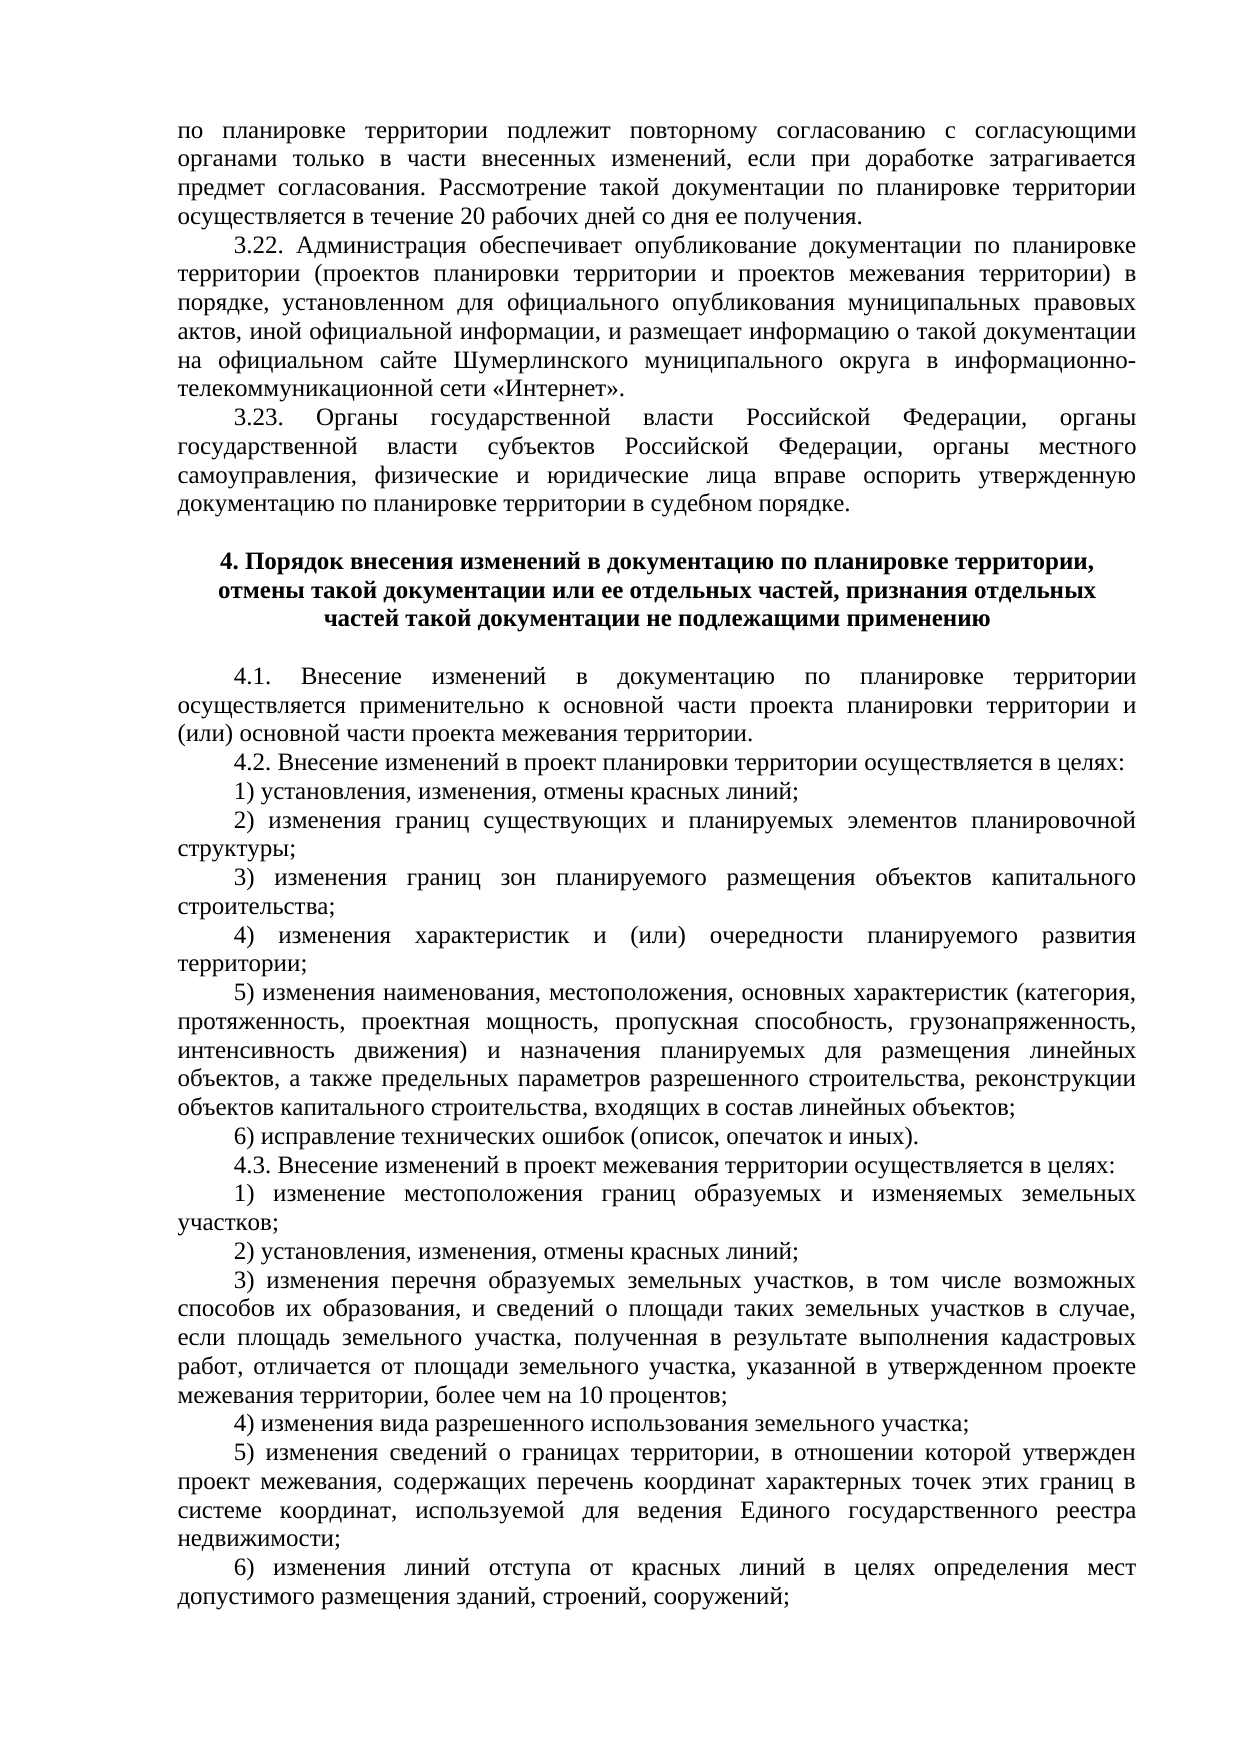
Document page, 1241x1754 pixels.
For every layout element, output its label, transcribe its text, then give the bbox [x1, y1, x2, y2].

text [177, 115, 1137, 230]
text 3.22. Администрация обеспечивает опубликование документации по планировке территории (проектов планировки территории и проектов межевания территории) в порядке, установленном для официального опубликования муниципальных правовых актов, иной официальной информации, и размещает информацию о такой документации на официальном сайте Шумерлинского муниципального округа в информационно-телекоммуникационной сети «Интернет». [177, 230, 1137, 402]
text 3.23. Органы государственной власти Российской Федерации, органы государственной власти субъектов Российской Федерации, органы местного самоуправления, физические и юридические лица вправе оспорить утвержденную документацию по планировке территории в судебном порядке. [177, 402, 1137, 517]
text 2) изменения границ существующих и планируемых элементов планировочной структуры; [177, 805, 1137, 862]
text 1) установления, изменения, отмены красных линий; [177, 776, 1137, 805]
text 6) изменения линий отступа от красных линий в целях определения мест допустимого размещения зданий, строений, сооружений; [177, 1552, 1137, 1610]
text 4.3. Внесение изменений в проект межевания территории осуществляется в целях: [177, 1150, 1137, 1178]
text 4) изменения вида разрешенного использования земельного участка; [177, 1408, 1137, 1437]
text 1) изменение местоположения границ образуемых и изменяемых земельных участков; [177, 1178, 1137, 1236]
text 6) исправление технических ошибок (описок, опечаток и иных). [177, 1121, 1137, 1150]
text 3) изменения границ зон планируемого размещения объектов капитального строительства; [177, 862, 1137, 920]
text 5) изменения наименования, местоположения, основных характеристик (категория, протяженность, проектная мощность, пропускная способность, грузонапряженность, интенсивность движения) и назначения планируемых для размещения линейных объектов, а также предельных параметров разрешенного строительства, реконструкции объектов капитального строительства, входящих в состав линейных объектов; [177, 977, 1137, 1121]
text 4. Порядок внесения изменений в документацию по планировке территории, отмены такой документации или ее отдельных частей, признания отдельных частей такой документации не подлежащими применению [177, 546, 1137, 632]
text 4) изменения характеристик и (или) очередности планируемого развития территории; [177, 920, 1137, 977]
text 4.2. Внесение изменений в проект планировки территории осуществляется в целях: [177, 747, 1137, 776]
text 4.1. Внесение изменений в документацию по планировке территории осуществляется применительно к основной части проекта планировки территории и (или) основной части проекта межевания территории. [177, 661, 1137, 747]
text 2) установления, изменения, отмены красных линий; [177, 1236, 1137, 1265]
text 5) изменения сведений о границах территории, в отношении которой утвержден проект межевания, содержащих перечень координат характерных точек этих границ в системе координат, используемой для ведения Единого государственного реестра недвижимости; [177, 1437, 1137, 1552]
text 3) изменения перечня образуемых земельных участков, в том числе возможных способов их образования, и сведений о площади таких земельных участков в случае, если площадь земельного участка, полученная в результате выполнения кадастровых работ, отличается от площади земельного участка, указанной в утвержденном проекте межевания территории, более чем на 10 процентов; [177, 1265, 1137, 1408]
